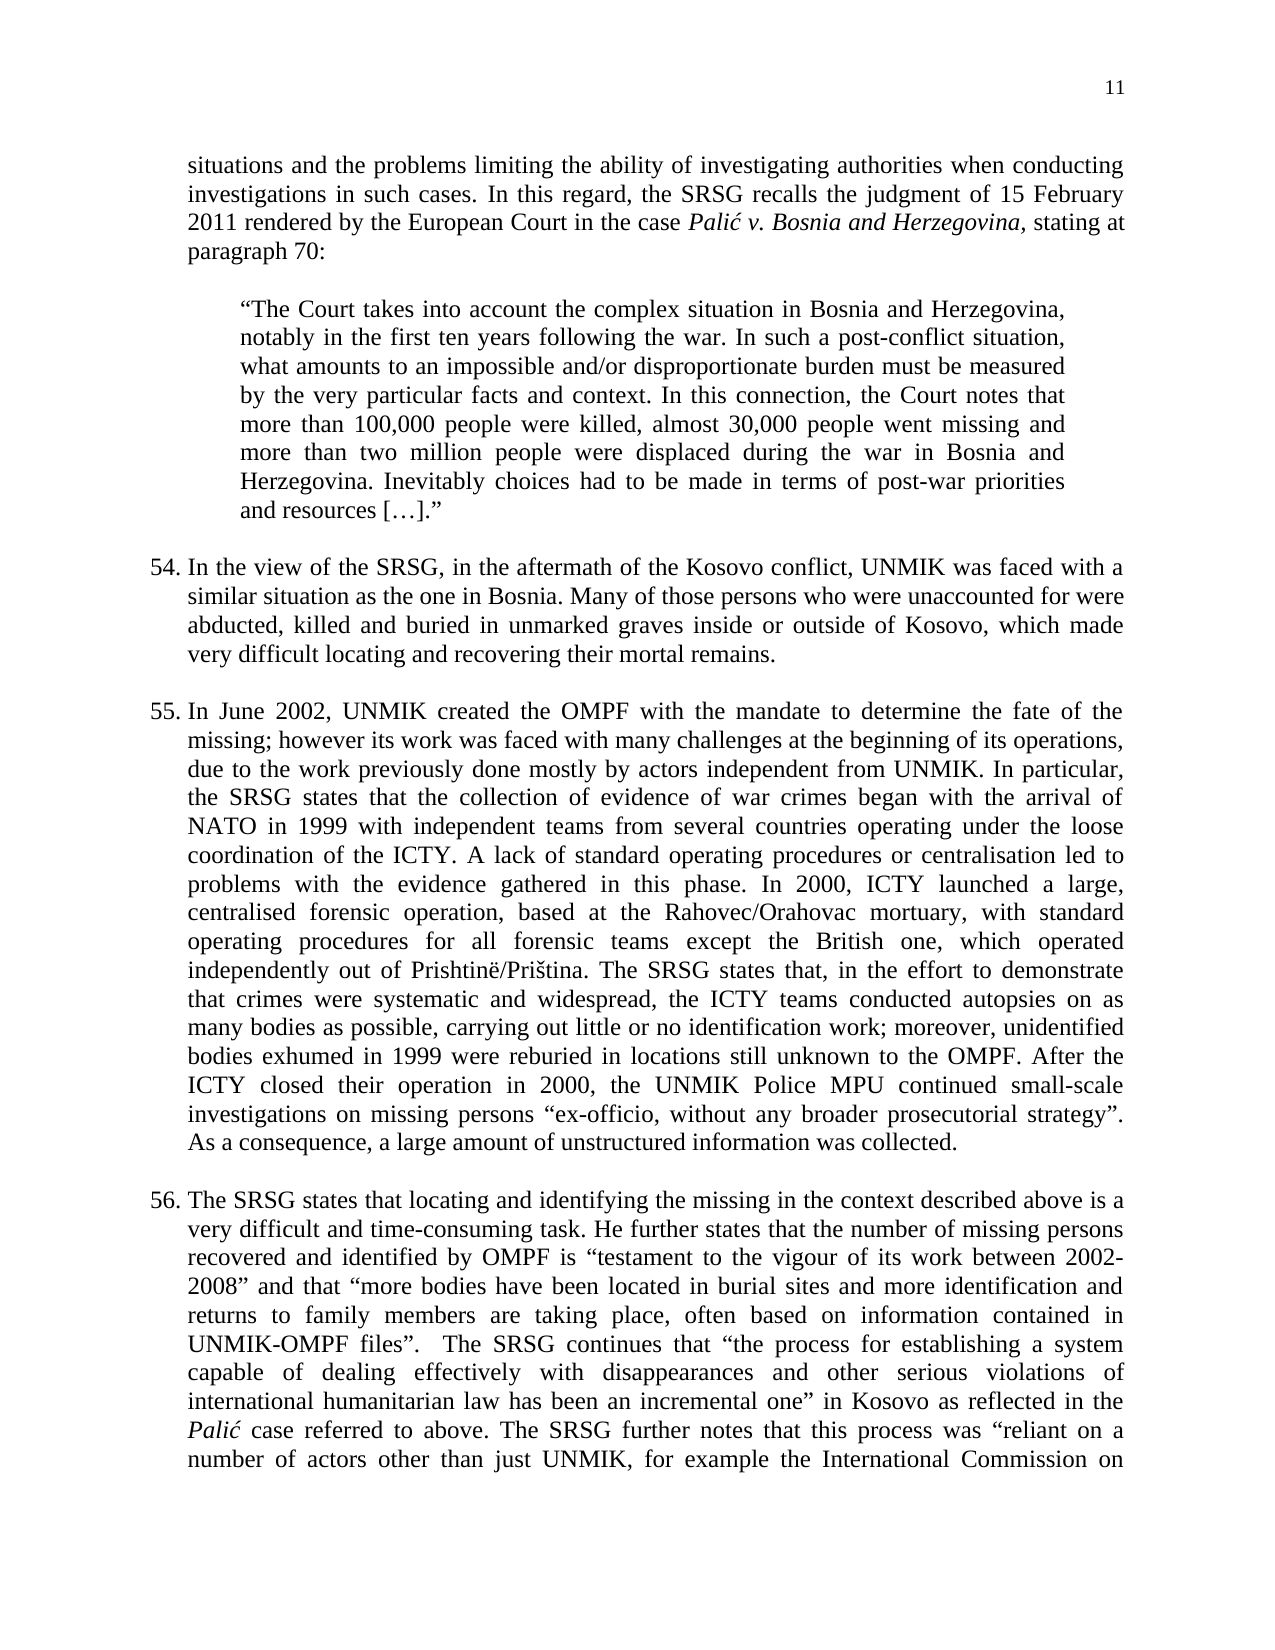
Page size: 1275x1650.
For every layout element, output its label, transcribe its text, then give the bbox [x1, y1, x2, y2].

list In the view of the SRSG, in the aftermath of the Kosovo conflict, UNMIK was faced with a similar situation as the one in Bosnia. Many of those persons who were unaccounted for were abducted, killed and buried in unmarked graves inside or outside of Kosovo, which made very difficult locating and recovering their mortal remains. [150, 552, 1125, 667]
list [150, 150, 1125, 265]
text “The Court takes into account the complex situation in Bosnia and Herzegovina, notably in the first ten years following the war. In such a post-conflict situation, what amounts to an impossible and/or disproportionate burden must be measured by the very particular facts and context. In this connection, the Court notes that more than 100,000 people were killed, almost 30,000 people went missing and more than two million people were displaced during the war in Bosnia and Herzegovina. Inevitably choices had to be made in terms of post-war priorities and resources […].” [240, 294, 1066, 524]
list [150, 1185, 1125, 1472]
list In June 2002, UNMIK created the OMPF with the mandate to determine the fate of the missing; however its work was faced with many challenges at the beginning of its operations, due to the work previously done mostly by actors independent from UNMIK. In particular, the SRSG states that the collection of evidence of war crimes began with the arrival of NATO in 1999 with independent teams from several countries operating under the loose coordination of the ICTY. A lack of standard operating procedures or centralisation led to problems with the evidence gathered in this phase. In 2000, ICTY launched a large, centralised forensic operation, based at the Rahovec/Orahovac mortuary, with standard operating procedures for all forensic teams except the British one, which operated independently out of Prishtinë/Priština. The SRSG states that, in the effort to demonstrate that crimes were systematic and widespread, the ICTY teams conducted autopsies on as many bodies as possible, carrying out little or no identification work; moreover, unidentified bodies exhumed in 1999 were reburied in locations still unknown to the OMPF. After the ICTY closed their operation in 2000, the UNMIK Police MPU continued small-scale investigations on missing persons “ex-officio, without any broader prosecutorial strategy”. As a consequence, a large amount of unstructured information was collected. [150, 696, 1125, 1156]
